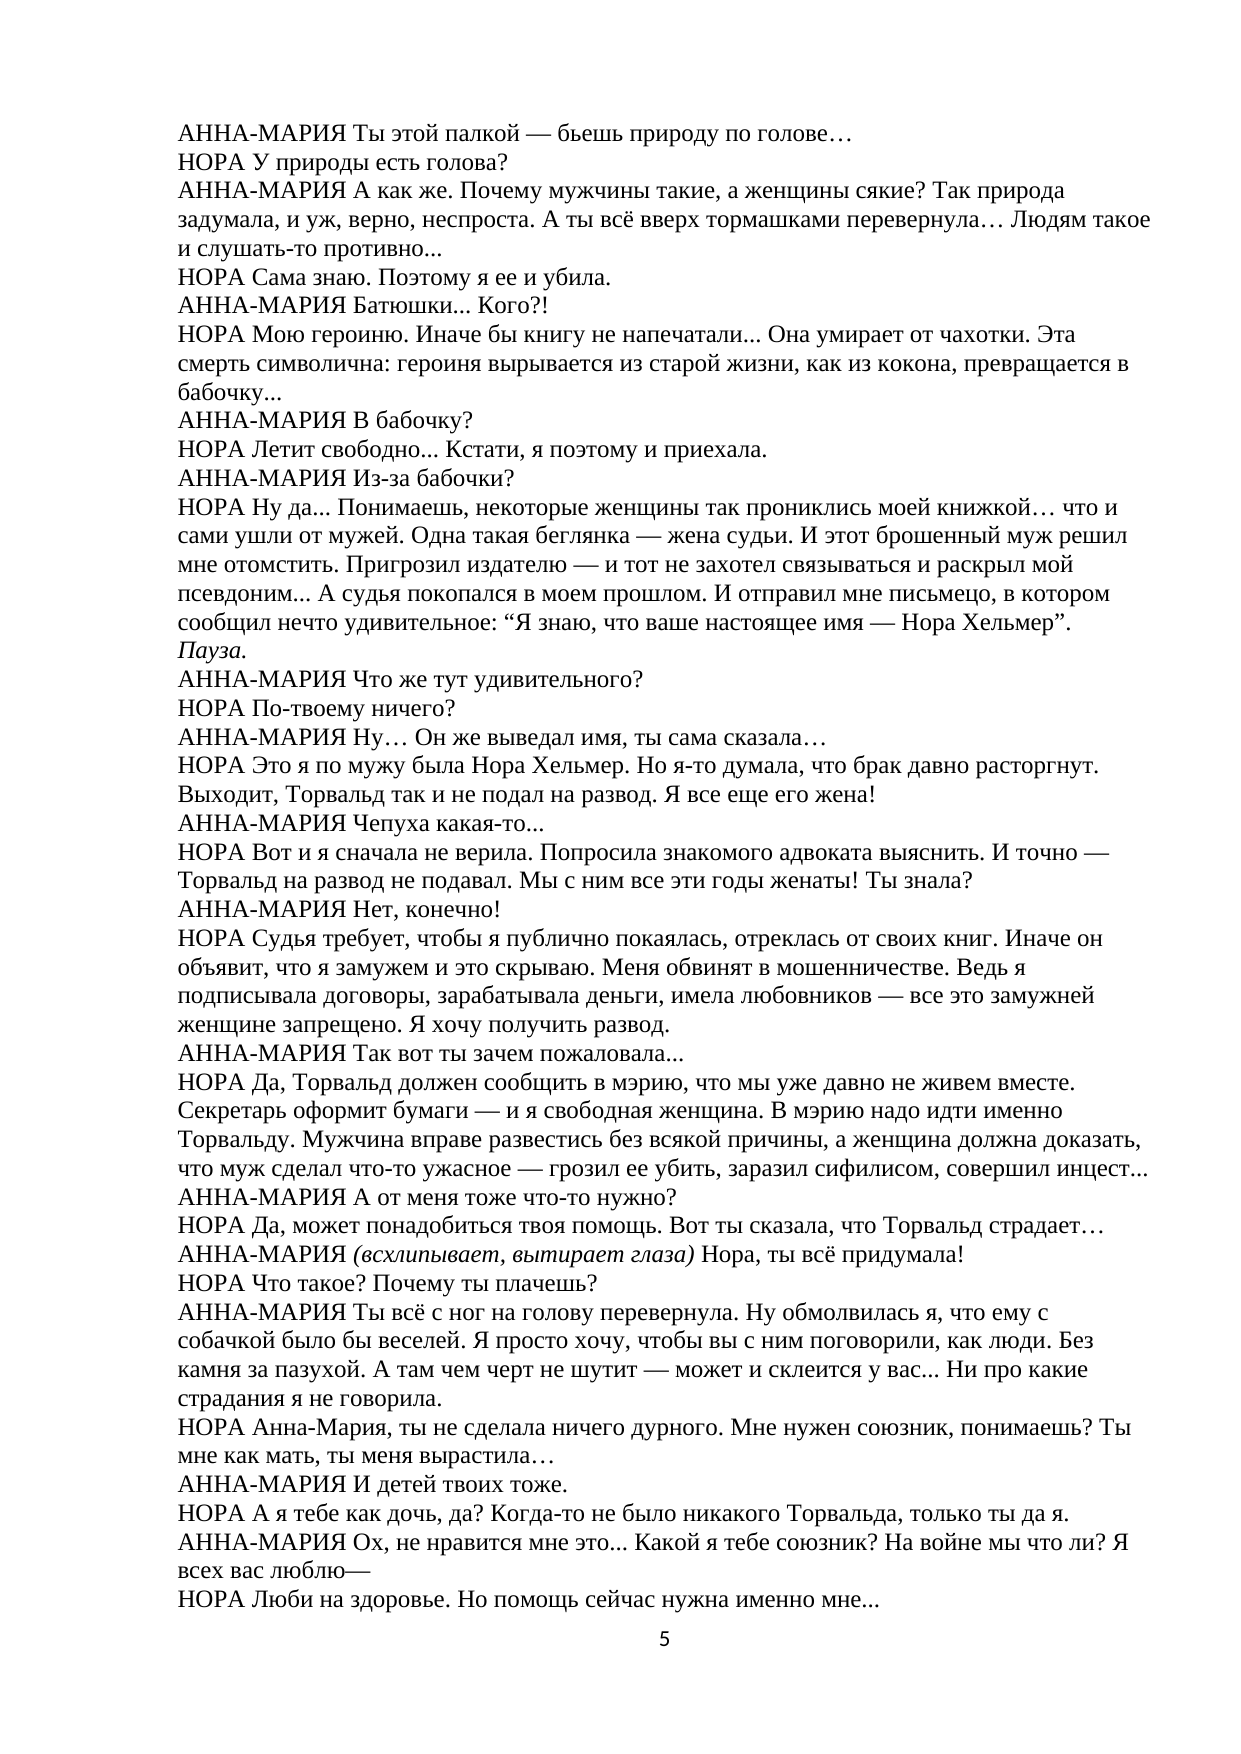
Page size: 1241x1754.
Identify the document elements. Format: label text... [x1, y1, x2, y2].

text Пауза. [177, 636, 1152, 664]
text АННА-МАРИЯ Батюшки... Кого?! [177, 291, 1152, 319]
text АННА-МАРИЯ А от меня тоже что-то нужно? [177, 1182, 1152, 1211]
text НОРА Люби на здоровье. Но помощь сейчас нужна именно мне... [177, 1584, 1152, 1613]
text НОРА Вот и я сначала не верила. Попросила знакомого адвоката выяснить. И точно — Торвальд на развод не подавал. Мы с ним все эти годы женаты! Ты знала? [177, 837, 1152, 894]
text НОРА Да, Торвальд должен сообщить в мэрию, что мы уже давно не живем вместе. Секретарь оформит бумаги — и я свободная женщина. В мэрию надо идти именно Торвальду. Мужчина вправе развестись без всякой причины, а женщина должна доказать, что муж сделал что-то ужасное — грозил ее убить, заразил сифилисом, совершил инцест... [177, 1067, 1152, 1182]
text АННА-МАРИЯ И детей твоих тоже. [177, 1469, 1152, 1498]
text НОРА Ну да... Понимаешь, некоторые женщины так прониклись моей книжкой… что и сами ушли от мужей. Одна такая беглянка — жена судьи. И этот брошенный муж решил мне отомстить. Пригрозил издателю — и тот не захотел связываться и раскрыл мой псевдоним... А судья покопался в моем прошлом. И отправил мне письмецо, в котором сообщил нечто удивительное: “Я знаю, что ваше настоящее имя — Нора Хельмер”. [177, 492, 1152, 636]
text АННА-МАРИЯ Так вот ты зачем пожаловала... [177, 1038, 1152, 1067]
text АННА-МАРИЯ Ну… Он же выведал имя, ты сама сказала… [177, 722, 1152, 751]
text НОРА А я тебе как дочь, да? Когда-то не было никакого Торвальда, только ты да я. [177, 1498, 1152, 1527]
text НОРА Это я по мужу была Нора Хельмер. Но я-то думала, что брак давно расторгнут. Выходит, Торвальд так и не подал на развод. Я все еще его жена! [177, 751, 1152, 808]
text НОРА Анна-Мария, ты не сделала ничего дурного. Мне нужен союзник, понимаешь? Ты мне как мать, ты меня вырастила… [177, 1412, 1152, 1469]
text АННА-МАРИЯ В бабочку? [177, 406, 1152, 434]
text АННА-МАРИЯ Ты этой палкой — бьешь природу по голове… [177, 118, 1152, 147]
text НОРА По-твоему ничего? [177, 693, 1152, 722]
text НОРА Судья требует, чтобы я публично покаялась, отреклась от своих книг. Иначе он объявит, что я замужем и это скрываю. Меня обвинят в мошенничестве. Ведь я подписывала договоры, зарабатывала деньги, имела любовников — все это замужней женщине запрещено. Я хочу получить развод. [177, 923, 1152, 1038]
text АННА-МАРИЯ (всхлипывает, вытирает глаза) Нора, ты всё придумала! [177, 1239, 1152, 1268]
text НОРА Сама знаю. Поэтому я ее и убила. [177, 262, 1152, 291]
text АННА-МАРИЯ Чепуха какая-то... [177, 808, 1152, 837]
text АННА-МАРИЯ Нет, конечно! [177, 894, 1152, 923]
text АННА-МАРИЯ Что же тут удивительного? [177, 664, 1152, 693]
text АННА-МАРИЯ Ох, не нравится мне это... Какой я тебе союзник? На войне мы что ли? Я всех вас люблю— [177, 1527, 1152, 1584]
text НОРА Летит свободно... Кстати, я поэтому и приехала. [177, 434, 1152, 463]
text НОРА Что такое? Почему ты плачешь? [177, 1268, 1152, 1297]
text АННА-МАРИЯ Из-за бабочки? [177, 463, 1152, 492]
text АННА-МАРИЯ А как же. Почему мужчины такие, а женщины сякие? Так природа задумала, и уж, верно, неспроста. А ты всё вверх тормашками перевернула… Людям такое и слушать-то противно... [177, 176, 1152, 262]
text НОРА Да, может понадобиться твоя помощь. Вот ты сказала, что Торвальд страдает… [177, 1211, 1152, 1239]
text НОРА Мою героиню. Иначе бы книгу не напечатали... Она умирает от чахотки. Эта смерть символична: героиня вырывается из старой жизни, как из кокона, превращается в бабочку... [177, 319, 1152, 406]
text АННА-МАРИЯ Ты всё с ног на голову перевернула. Ну обмолвилась я, что ему с собачкой было бы веселей. Я просто хочу, чтобы вы с ним поговорили, как люди. Без камня за пазухой. А там чем черт не шутит — может и склеится у вас... Ни про какие страдания я не говорила. [177, 1297, 1152, 1412]
text НОРА У природы есть голова? [177, 147, 1152, 176]
